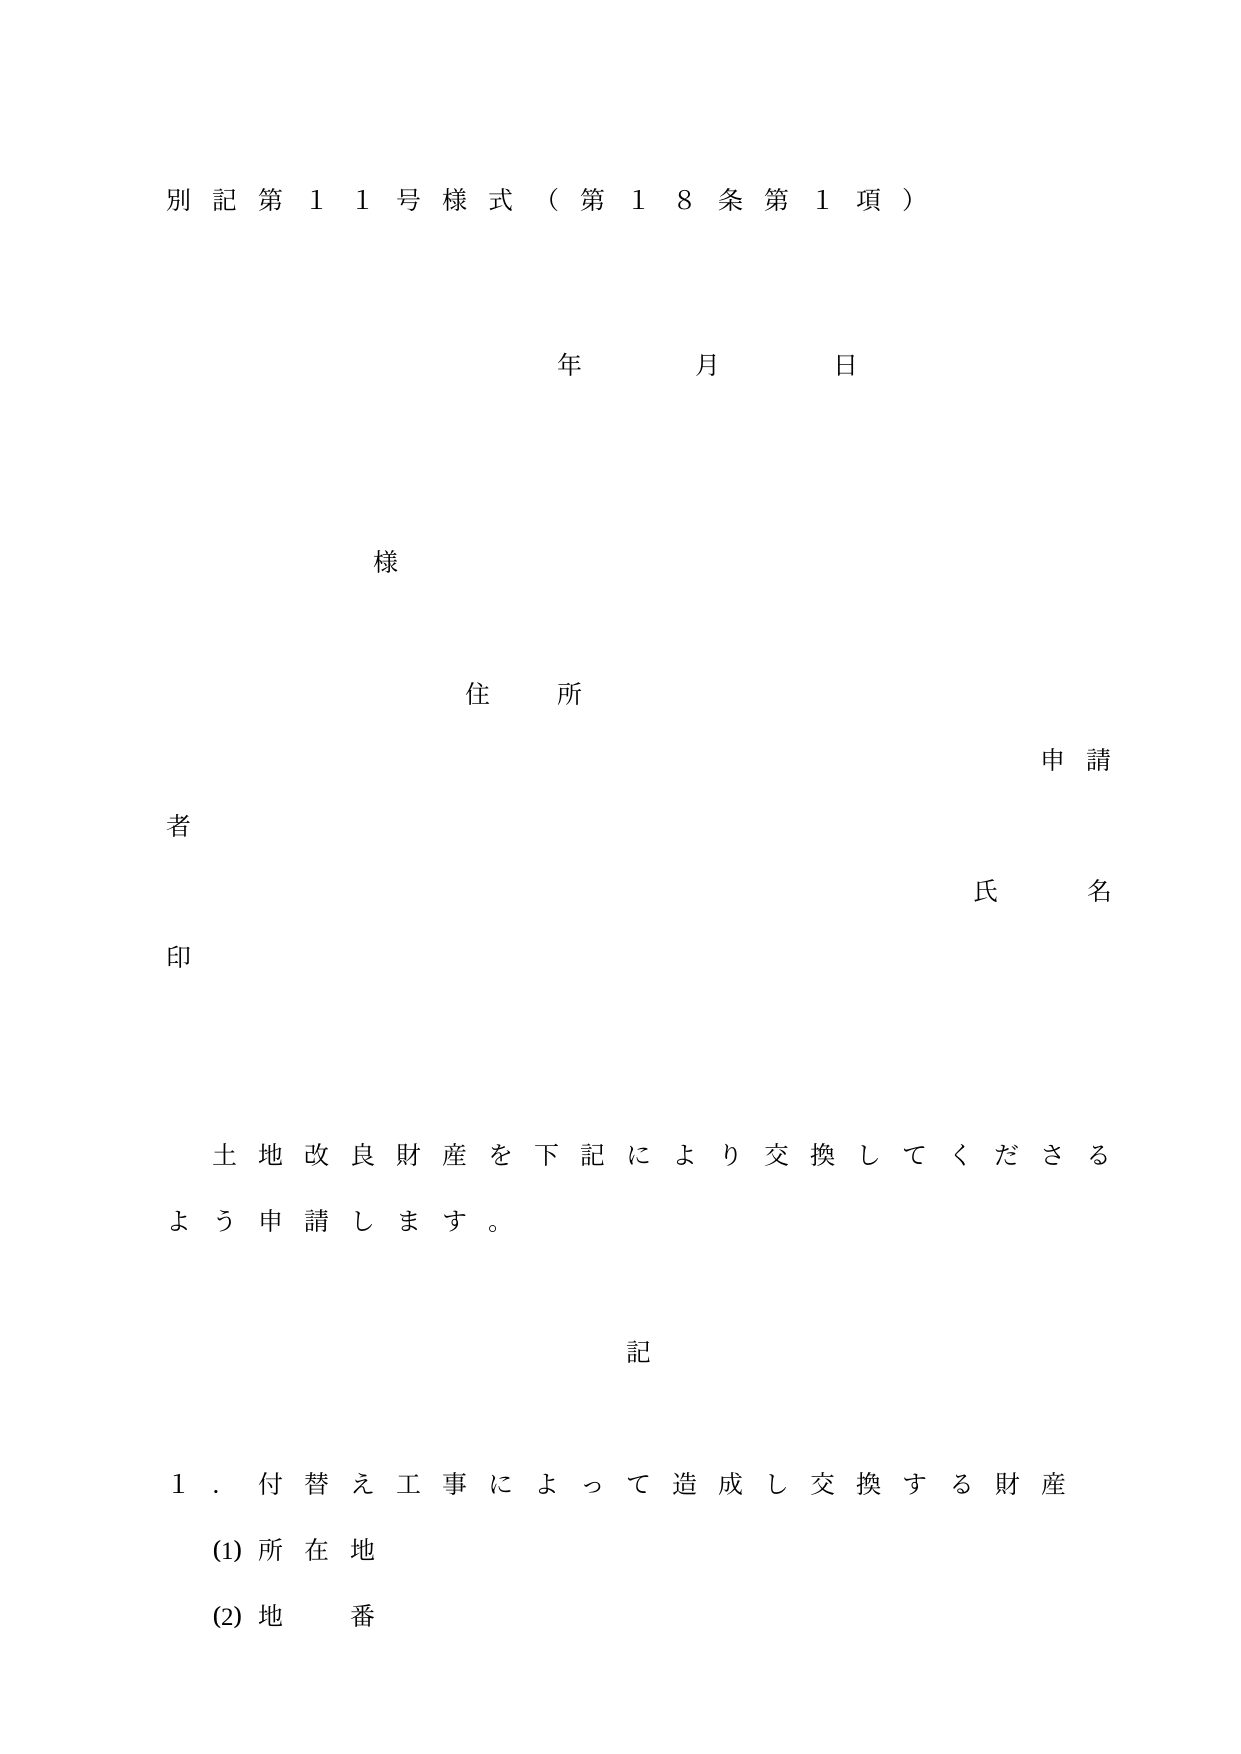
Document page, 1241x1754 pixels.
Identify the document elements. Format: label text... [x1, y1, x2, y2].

text 土地改良財産を下記により交換してくださるよう申請します。 [166, 1120, 1133, 1252]
text (2) 地 番 [166, 1581, 1133, 1647]
text １．付替え工事によって造成し交換する財産 [166, 1449, 1133, 1515]
text 別記第１１号様式（第１８条第１項） [166, 166, 1133, 232]
text 年 月 日 [166, 330, 1133, 396]
text 記 [166, 1318, 1133, 1384]
text 住 所 [166, 659, 1133, 725]
text 様 [166, 528, 1133, 594]
text 氏 名 印 [166, 857, 1133, 989]
text 申請者 [166, 725, 1133, 857]
text (1) 所在地 [166, 1515, 1133, 1581]
